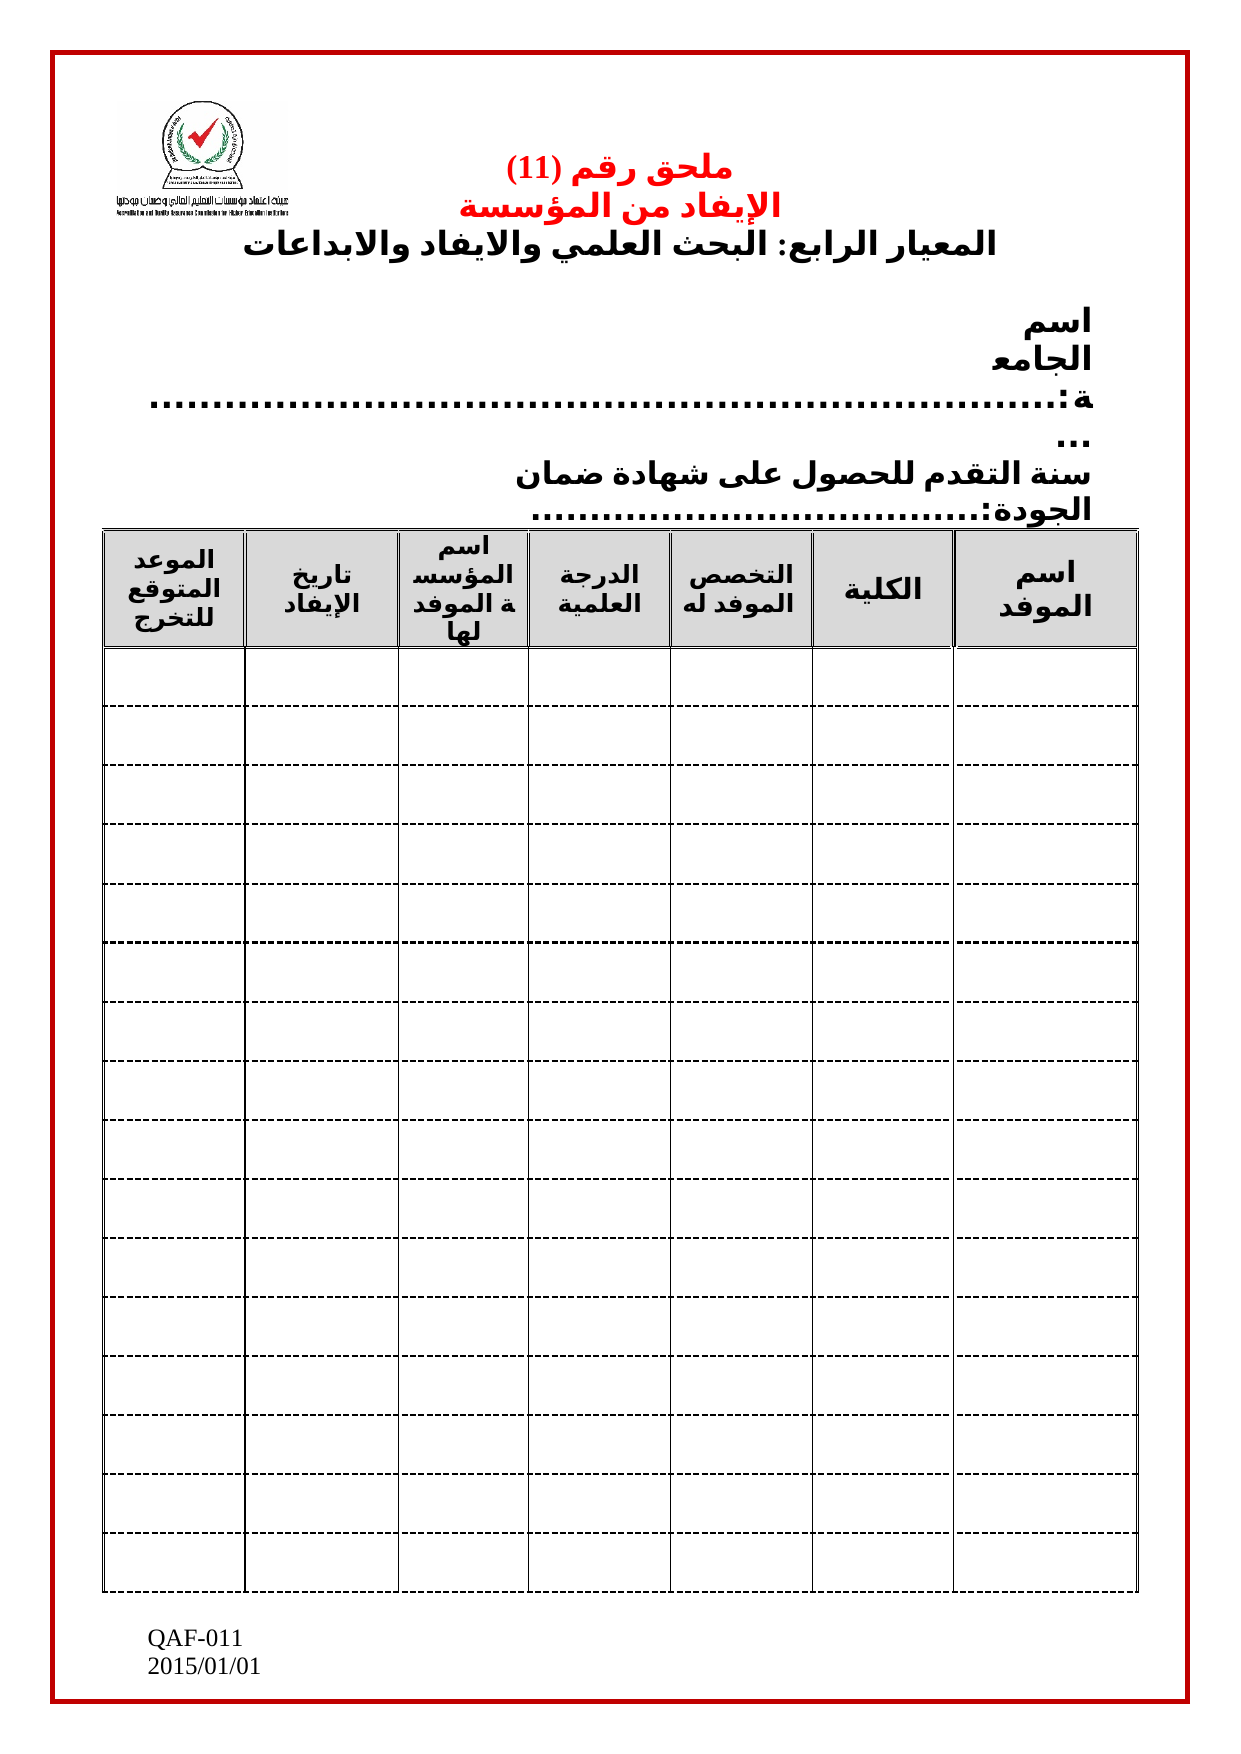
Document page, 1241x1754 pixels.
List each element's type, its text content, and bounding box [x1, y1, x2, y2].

table_cell [399, 649, 528, 705]
table_cell [246, 1178, 398, 1237]
table_cell [671, 764, 812, 823]
table_header تاريخ الإيفاد [245, 529, 399, 646]
table_cell [954, 705, 1136, 764]
table_cell [246, 1414, 398, 1473]
table_header اسم المؤسسة الموفد لها [399, 531, 528, 646]
table_cell [246, 1237, 398, 1296]
table_cell [529, 705, 670, 764]
table_cell [105, 1473, 244, 1532]
table_cell [529, 823, 670, 882]
table_cell [246, 764, 398, 823]
table_cell [529, 1060, 670, 1119]
table_cell [813, 1355, 953, 1414]
table_cell [813, 1473, 953, 1532]
table_cell [813, 1296, 953, 1355]
table_cell [246, 1473, 398, 1532]
table_cell [105, 649, 244, 705]
table_cell [954, 941, 1136, 1001]
table_cell [399, 1178, 528, 1237]
table_cell [399, 1414, 528, 1473]
table_cell [671, 705, 812, 764]
table_cell [399, 1296, 528, 1355]
table_cell [105, 1237, 244, 1296]
table_cell [105, 1178, 244, 1237]
table_header الكلية [812, 531, 952, 646]
table_cell [954, 1355, 1136, 1414]
table_cell [529, 1296, 670, 1355]
table_cell [813, 941, 953, 1001]
table_cell [671, 1001, 812, 1059]
table_cell [105, 883, 244, 941]
table_cell [399, 883, 528, 941]
table_cell [813, 1532, 953, 1591]
table_cell [671, 883, 812, 941]
table_cell [529, 1473, 670, 1532]
text الإيفاد من المؤسسة [148, 186, 1092, 224]
text سنة التقدم للحصول على شهادة ضمان الجودة:...................................... [148, 456, 1092, 528]
table_cell [954, 1119, 1136, 1178]
table_cell [529, 1237, 670, 1296]
table_cell [671, 649, 812, 705]
text المعيار الرابع: البحث العلمي والايفاد والابداعات [148, 224, 1092, 263]
table_cell [529, 764, 670, 823]
table_cell [954, 1414, 1136, 1473]
table_cell [813, 1001, 953, 1059]
table_cell [529, 1355, 670, 1414]
table_cell [671, 1237, 812, 1296]
table_cell [954, 764, 1136, 823]
table_cell [813, 1237, 953, 1296]
table_cell [671, 1060, 812, 1119]
table_cell [105, 941, 244, 1001]
picture [116, 101, 289, 216]
table_cell [529, 1119, 670, 1178]
table_header اسم الموفد [956, 531, 1137, 646]
table_cell [954, 883, 1136, 941]
table_cell [671, 1119, 812, 1178]
table_cell [246, 1001, 398, 1059]
table_cell [954, 1060, 1136, 1119]
table_cell [671, 1532, 812, 1591]
table_cell [105, 1355, 244, 1414]
table_cell [954, 1532, 1136, 1591]
table_cell [671, 1178, 812, 1237]
table_cell [399, 705, 528, 764]
table_cell [671, 1355, 812, 1414]
table_cell [246, 823, 398, 882]
table_cell [671, 941, 812, 1001]
table_cell [105, 1060, 244, 1119]
table_cell [529, 1001, 670, 1059]
table_cell [246, 1355, 398, 1414]
table_cell [246, 1296, 398, 1355]
table_cell [529, 1414, 670, 1473]
table_cell [954, 646, 1137, 705]
table_cell [813, 1060, 953, 1119]
table_cell [954, 1237, 1136, 1296]
table_cell [399, 823, 528, 882]
table_cell [671, 1473, 812, 1532]
table_cell [105, 823, 244, 882]
table_cell [954, 1296, 1136, 1355]
table_cell [399, 1237, 528, 1296]
table_cell [813, 883, 953, 941]
table_cell [105, 1119, 244, 1178]
table_cell [105, 1001, 244, 1059]
table_cell [529, 883, 670, 941]
table_cell [813, 1414, 953, 1473]
table_cell [399, 941, 528, 1001]
table_cell [813, 823, 953, 882]
table_cell [246, 883, 398, 941]
table_cell [246, 1119, 398, 1178]
table_cell [813, 646, 953, 705]
table_cell [954, 823, 1136, 882]
table_cell [105, 1296, 244, 1355]
table_header الدرجة العلمية [529, 531, 670, 646]
table_cell [399, 1473, 528, 1532]
table_cell [399, 1355, 528, 1414]
table_cell [105, 705, 244, 764]
table_cell [813, 705, 953, 764]
table_header التخصص الموفد له [670, 531, 812, 646]
table_cell [954, 1473, 1136, 1532]
table_cell [671, 1414, 812, 1473]
table_cell [246, 705, 398, 764]
table_cell [813, 1119, 953, 1178]
table_cell [529, 1532, 670, 1591]
text اسم الجامعة:........................................................................... [148, 301, 1092, 456]
table_cell [529, 941, 670, 1001]
table_cell [399, 1060, 528, 1119]
table_cell [671, 823, 812, 882]
table_cell [105, 764, 244, 823]
table_cell [954, 1178, 1136, 1237]
table_cell [246, 1060, 398, 1119]
table_cell [246, 1532, 398, 1591]
table_cell [246, 941, 398, 1001]
table_cell [399, 1119, 528, 1178]
table_cell [813, 764, 953, 823]
text ملحق رقم (11) [289, 148, 1092, 186]
table_cell [399, 764, 528, 823]
table_cell [246, 649, 398, 705]
table_cell [954, 1001, 1136, 1059]
table_cell [399, 1001, 528, 1059]
table_cell [529, 649, 670, 705]
table_cell [105, 1414, 244, 1473]
table_cell [529, 1178, 670, 1237]
table_cell [105, 1532, 244, 1591]
table_header الموعد المتوقع للتخرج [103, 529, 245, 646]
table_cell [671, 1296, 812, 1355]
table_cell [399, 1532, 528, 1591]
table_cell [813, 1178, 953, 1237]
